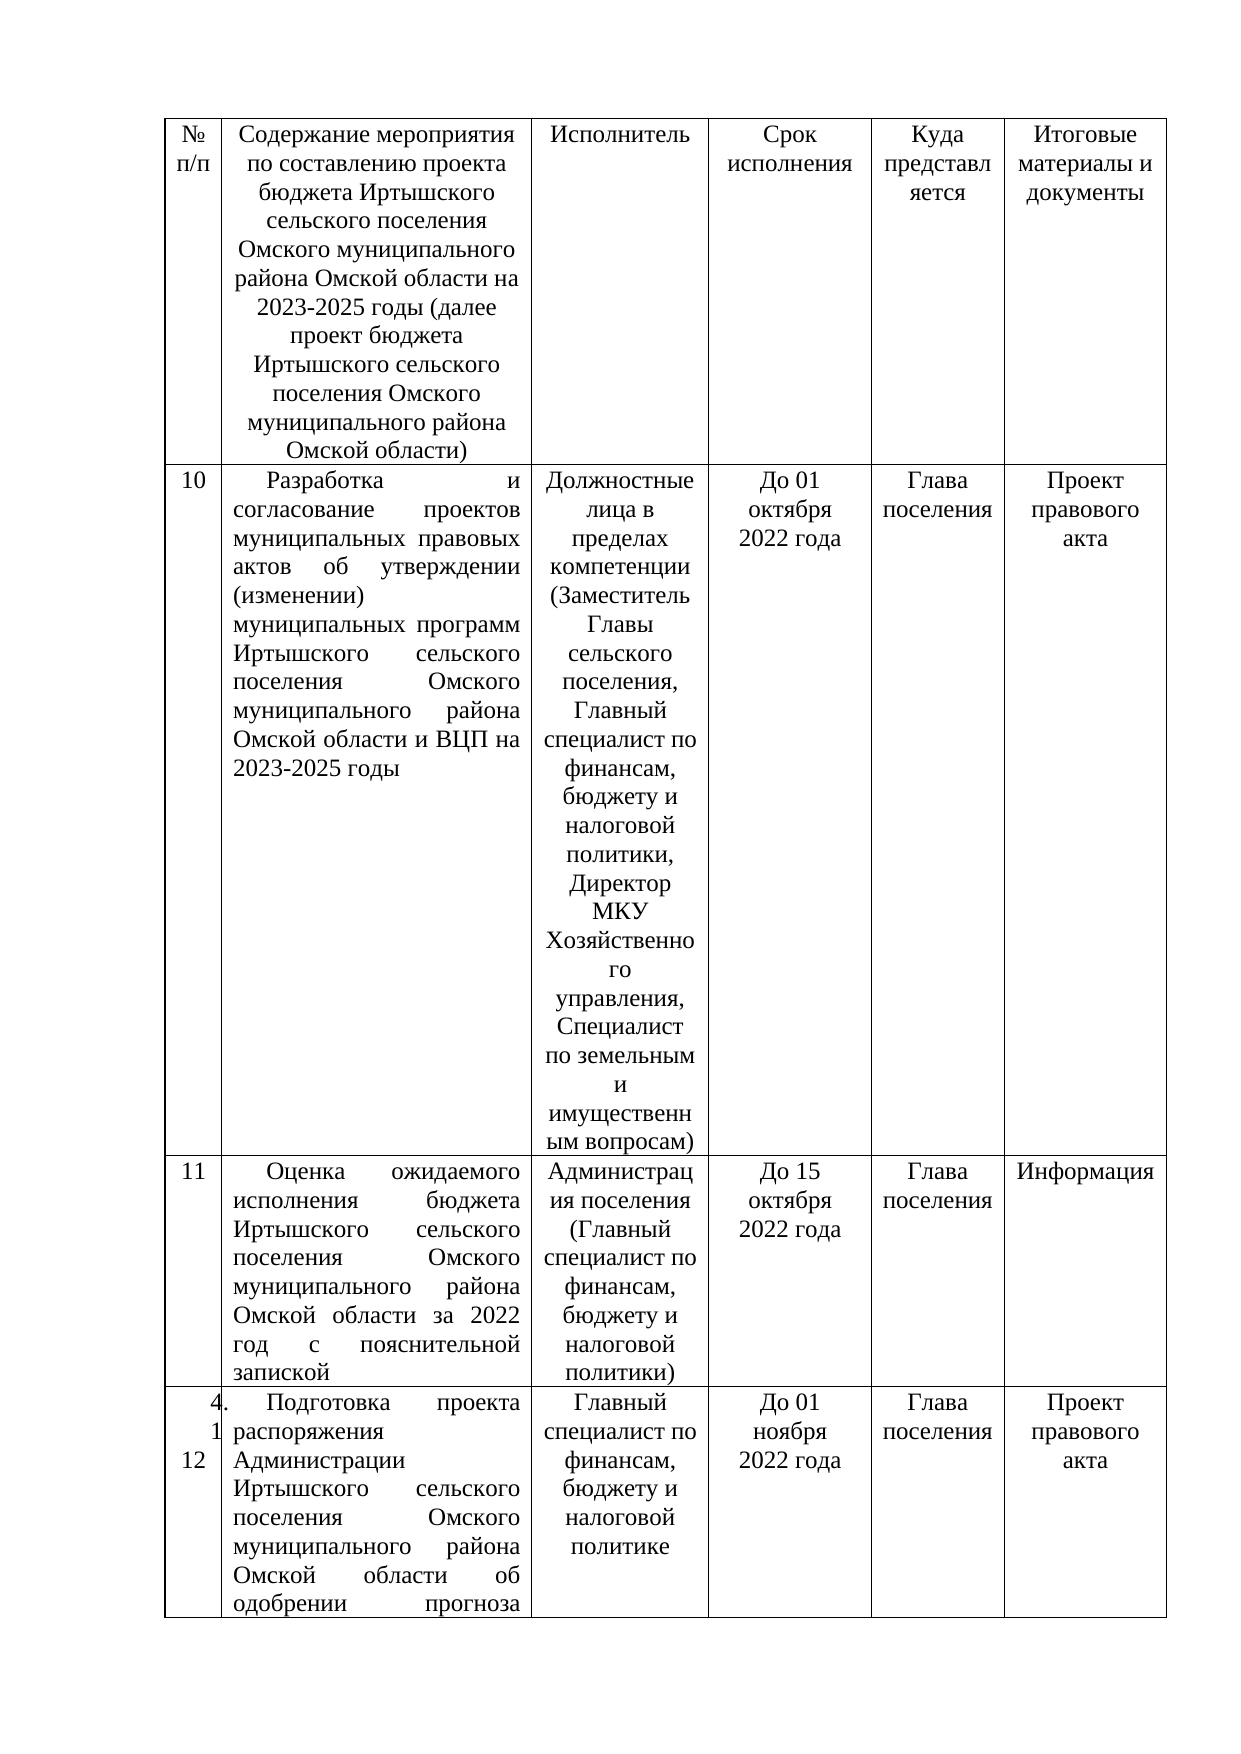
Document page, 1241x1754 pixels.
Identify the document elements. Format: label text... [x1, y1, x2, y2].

table_cell Информация [1005, 1156, 1166, 1386]
table_header Итоговые материалы и документы [1005, 119, 1166, 464]
table_cell Проект правового акта [1005, 465, 1166, 1155]
table_cell Глава поселения [872, 465, 1004, 1155]
table_cell До 01 ноября 2022 года [709, 1387, 871, 1617]
table_cell 10 [166, 465, 221, 1155]
table_cell До 01 октября 2022 года [709, 465, 871, 1155]
table_header Куда представляется [872, 119, 1004, 464]
table_cell Разработка и согласование проектов муниципальных правовых актов об утверждении (изменении) муниципальных программ Иртышского сельского поселения Омского муниципального района Омской области и ВЦП на 2023-2025 годы [222, 465, 531, 1155]
table_cell Оценка ожидаемого исполнения бюджета Иртышского сельского поселения Омского муниципального района Омской области за 2022 год с пояснительной запиской [222, 1156, 531, 1386]
table_cell 11 [166, 1156, 221, 1386]
table_cell Должностные лица в пределах компетенции (Заместитель Главы сельского поселения, Главный специалист по финансам, бюджету и налоговой политики, Директор МКУ Хозяйственного управления, Специалист по земельным и имущественным вопросам) [532, 465, 708, 1155]
table_header Исполнитель [532, 119, 708, 464]
table_header Срок исполнения [709, 119, 871, 464]
table_cell Глава поселения [872, 1156, 1004, 1386]
table_cell Глава поселения [872, 1387, 1004, 1617]
table_cell 112 [166, 1387, 221, 1617]
table_header № п/п [166, 119, 221, 464]
table_cell До 15 октября 2022 года [709, 1156, 871, 1386]
table_cell Главный специалист по финансам, бюджету и налоговой политике [532, 1387, 708, 1617]
table_cell Проект правового акта [1005, 1387, 1166, 1617]
table_header Содержание мероприятия по составлению проекта бюджета Иртышского сельского поселения Омского муниципального района Омской области на 2023-2025 годы (далее проект бюджета Иртышского сельского поселения Омского муниципального района Омской области) [222, 119, 531, 464]
table_cell Администрация поселения (Главный специалист по финансам, бюджету и налоговой политики) [532, 1156, 708, 1386]
